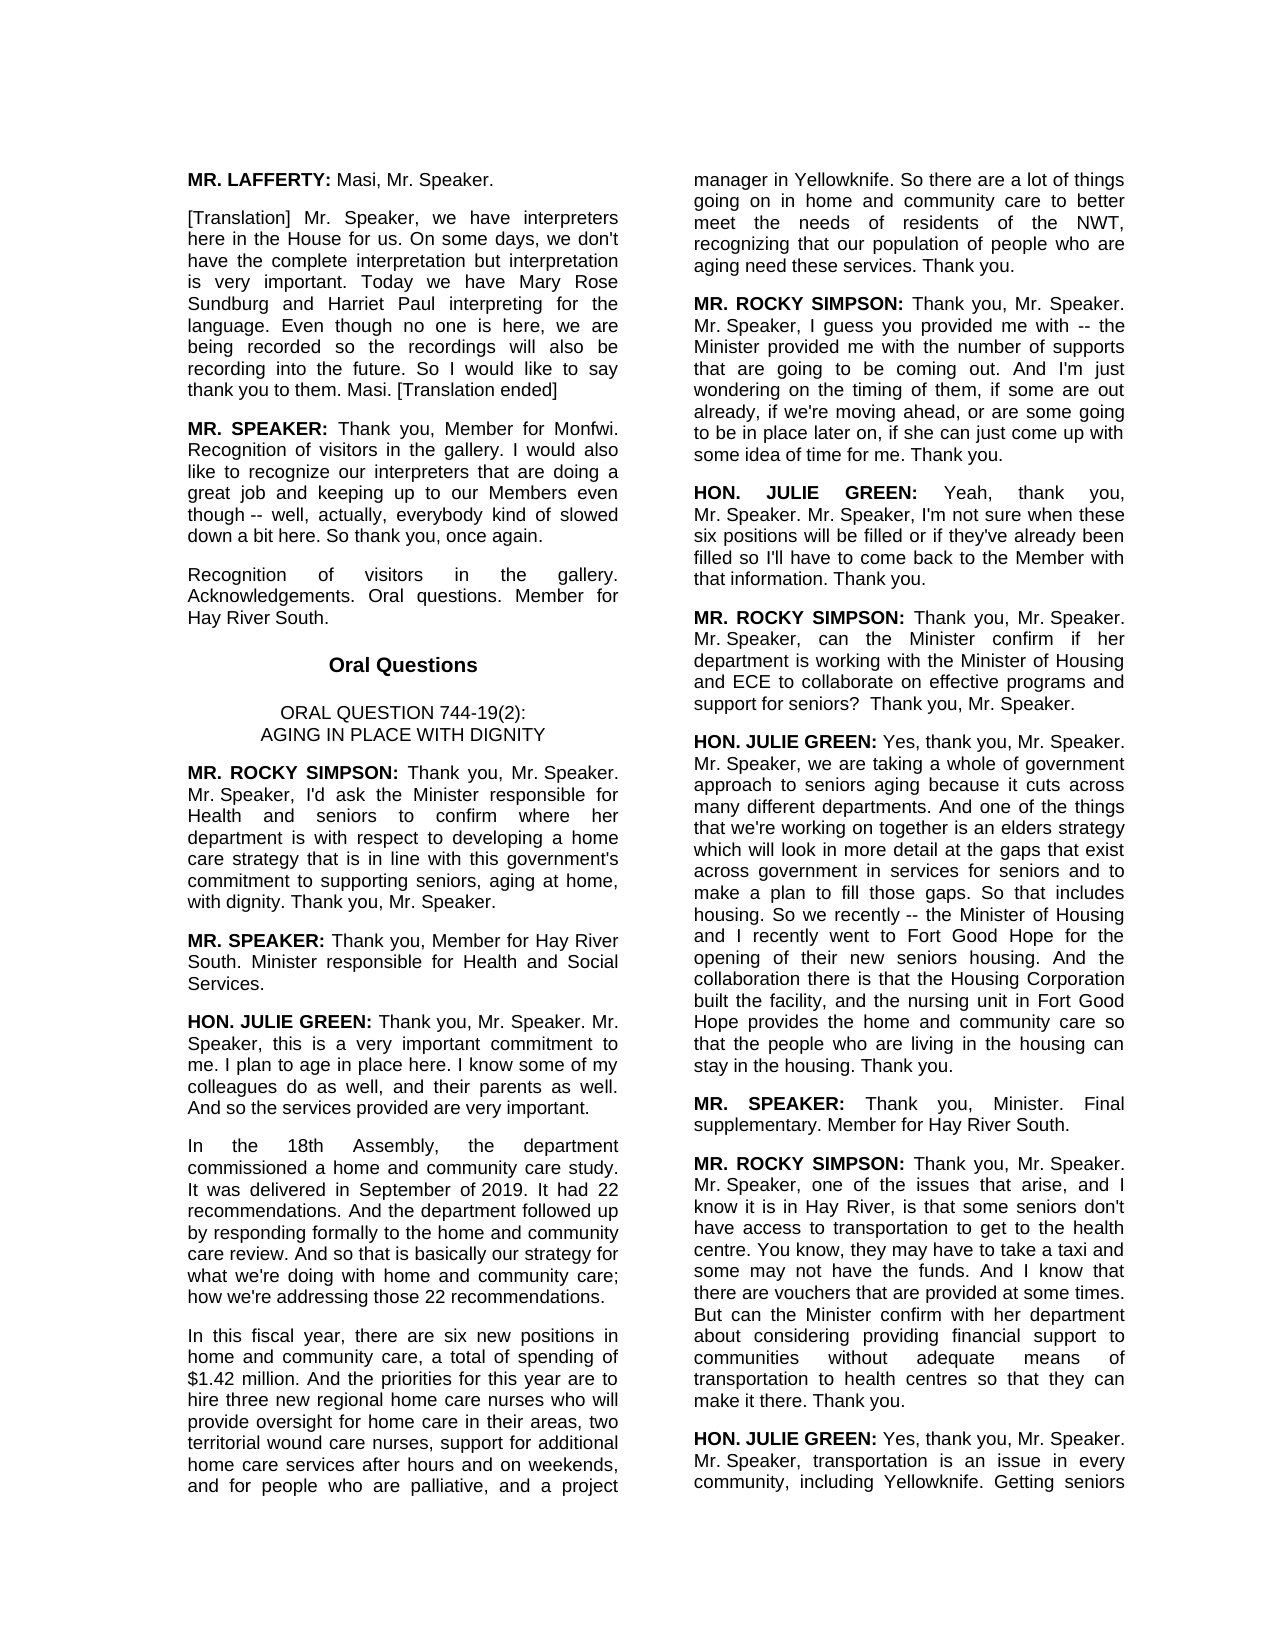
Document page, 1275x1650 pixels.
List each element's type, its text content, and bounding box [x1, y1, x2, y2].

text [Translation] Mr. Speaker, we have interpreters here in the House for us. On some days, we don't have the complete interpretation but interpretation is very important. Today we have Mary Rose Sundburg and Harriet Paul interpreting for the language. Even though no one is here, we are being recorded so the recordings will also be recording into the future. So I would like to say thank you to them. Masi. [Translation ended] [187, 207, 619, 401]
text MR. LAFFERTY: Masi, Mr. Speaker. [187, 168, 619, 190]
text HON. JULIE GREEN: Thank you, Mr. Speaker. Mr. Speaker, this is a very important commitment to me. I plan to age in place here. I know some of my colleagues do as well, and their parents as well. And so the services provided are very important. [187, 1011, 619, 1118]
text MR. ROCKY SIMPSON: Thank you, Mr. Speaker. Mr. Speaker, I'd ask the Minister responsible for Health and seniors to confirm where her department is with respect to developing a home care strategy that is in line with this government's commitment to supporting seniors, aging at home, with dignity. Thank you, Mr. Speaker. [187, 762, 619, 913]
subtitle Oral Question 744-19(2): Aging in Place with Dignity [187, 702, 619, 745]
text HON. JULIE GREEN: Yeah, thank you, Mr. Speaker. Mr. Speaker, I'm not sure when these six positions will be filled or if they've already been filled so I'll have to come back to the Member with that information. Thank you. [694, 482, 1125, 590]
subtitle Oral Questions [187, 653, 619, 677]
text In the 18th Assembly, the department commissioned a home and community care study. It was delivered in September of 2019. It had 22 recommendations. And the department followed up by responding formally to the home and community care review. And so that is basically our strategy for what we're doing with home and community care; how we're addressing those 22 recommendations. [187, 1135, 619, 1308]
text In this fiscal year, there are six new positions in home and community care, a total of spending of $1.42 million. And the priorities for this year are to hire three new regional home care nurses who will provide oversight for home care in their areas, two territorial wound care nurses, support for additional home care services after hours and on weekends, and for people who are palliative, and a project manager in Yellowknife. So there are a lot of things going on in home and community care to better meet the needs of residents of the NWT, recognizing that our population of people who are aging need these services. Thank you. [187, 1324, 619, 1497]
text In this fiscal year, there are six new positions in home and community care, a total of spending of $1.42 million. And the priorities for this year are to hire three new regional home care nurses who will provide oversight for home care in their areas, two territorial wound care nurses, support for additional home care services after hours and on weekends, and for people who are palliative, and a project manager in Yellowknife. So there are a lot of things going on in home and community care to better meet the needs of residents of the NWT, recognizing that our population of people who are aging need these services. Thank you. [694, 168, 1125, 276]
text MR. SPEAKER: Thank you, Minister. Final supplementary. Member for Hay River South. [694, 1093, 1125, 1136]
text MR. SPEAKER: Thank you, Member for Monfwi. Recognition of visitors in the gallery. I would also like to recognize our interpreters that are doing a great job and keeping up to our Members even though -- well, actually, everybody kind of slowed down a bit here. So thank you, once again. [187, 417, 619, 547]
text HON. JULIE GREEN: Yes, thank you, Mr. Speaker. Mr. Speaker, we are taking a whole of government approach to seniors aging because it cuts across many different departments. And one of the things that we're working on together is an elders strategy which will look in more detail at the gaps that exist across government in services for seniors and to make a plan to fill those gaps. So that includes housing. So we recently -- the Minister of Housing and I recently went to Fort Good Hope for the opening of their new seniors housing. And the collaboration there is that the Housing Corporation built the facility, and the nursing unit in Fort Good Hope provides the home and community care so that the people who are living in the housing can stay in the housing. Thank you. [694, 731, 1125, 1076]
text MR. ROCKY SIMPSON: Thank you, Mr. Speaker. Mr. Speaker, I guess you provided me with -- the Minister provided me with the number of supports that are going to be coming out. And I'm just wondering on the timing of them, if some are out already, if we're moving ahead, or are some going to be in place later on, if she can just come up with some idea of time for me. Thank you. [694, 293, 1125, 465]
text Recognition of visitors in the gallery. Acknowledgements. Oral questions. Member for Hay River South. [187, 563, 619, 628]
text MR. ROCKY SIMPSON: Thank you, Mr. Speaker. Mr. Speaker, can the Minister confirm if her department is working with the Minister of Housing and ECE to collaborate on effective programs and support for seniors? Thank you, Mr. Speaker. [694, 606, 1125, 714]
text MR. ROCKY SIMPSON: Thank you, Mr. Speaker. Mr. Speaker, one of the issues that arise, and I know it is in Hay River, is that some seniors don't have access to transportation to get to the health centre. You know, they may have to take a taxi and some may not have the funds. And I know that there are vouchers that are provided at some times. But can the Minister confirm with her department about considering providing financial support to communities without adequate means of transportation to health centres so that they can make it there. Thank you. [694, 1152, 1125, 1411]
text MR. SPEAKER: Thank you, Member for Hay River South. Minister responsible for Health and Social Services. [187, 929, 619, 994]
